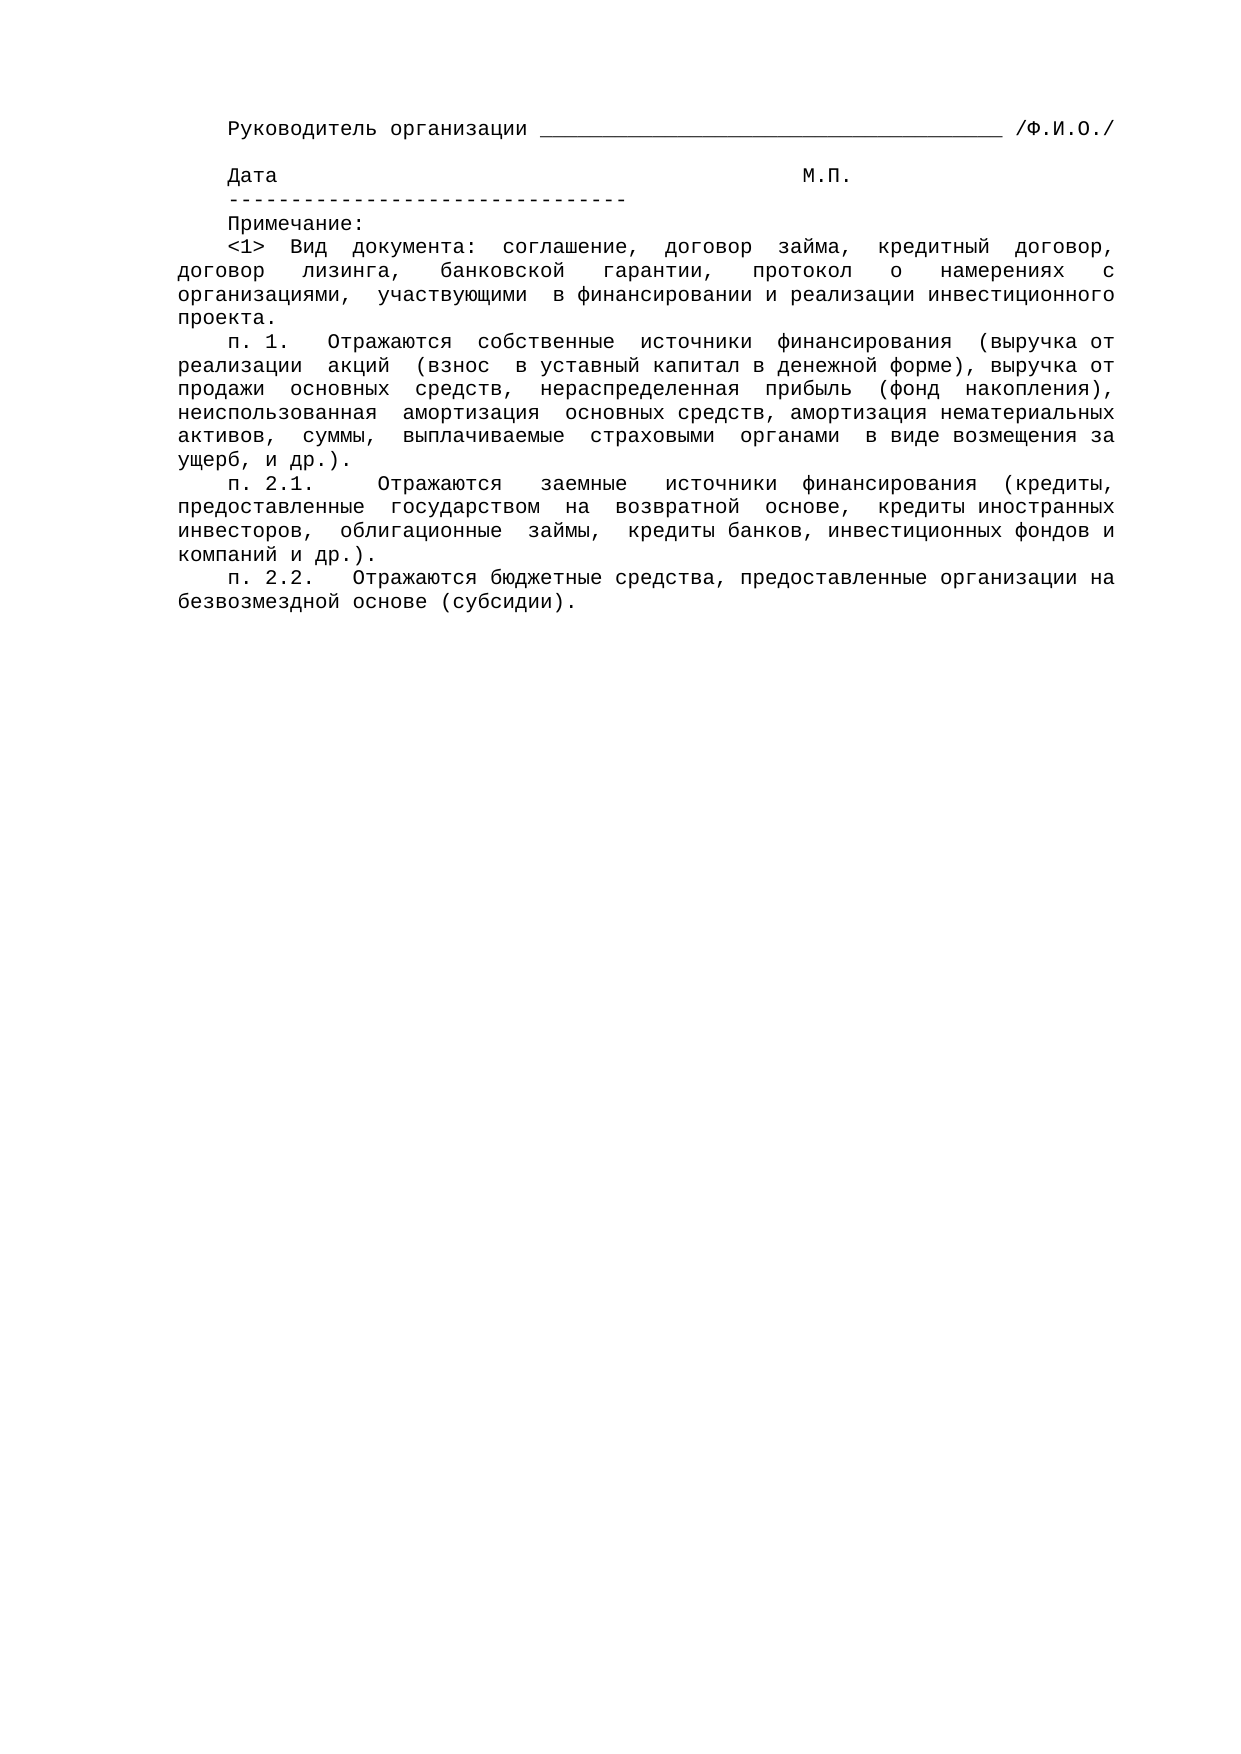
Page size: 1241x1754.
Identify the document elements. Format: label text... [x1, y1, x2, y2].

text договор лизинга, банковской гарантии, протокол о намерениях с [177, 260, 1152, 284]
text реализации акций (взнос в уставный капитал в денежной форме), выручка от [177, 354, 1152, 378]
text ущерб, и др.). [177, 449, 1152, 473]
text Дата М.П. [177, 165, 1152, 189]
text п. 2.2. Отражаются бюджетные средства, предоставленные организации на [177, 567, 1152, 591]
text Примечание: [177, 213, 1152, 236]
text Руководитель организации _____________________________________ /Ф.И.О./ [177, 118, 1152, 142]
text проекта. [177, 307, 1152, 331]
text инвесторов, облигационные займы, кредиты банков, инвестиционных фондов и [177, 520, 1152, 544]
text безвозмездной основе (субсидии). [177, 591, 1152, 615]
text активов, суммы, выплачиваемые страховыми органами в виде возмещения за [177, 426, 1152, 449]
text продажи основных средств, нераспределенная прибыль (фонд накопления), [177, 378, 1152, 402]
text п. 2.1. Отражаются заемные источники финансирования (кредиты, [177, 473, 1152, 496]
text <1> Вид документа: соглашение, договор займа, кредитный договор, [177, 236, 1152, 260]
text организациями, участвующими в финансировании и реализации инвестиционного [177, 284, 1152, 307]
text предоставленные государством на возвратной основе, кредиты иностранных [177, 496, 1152, 520]
text -------------------------------- [177, 189, 1152, 213]
text неиспользованная амортизация основных средств, амортизация нематериальных [177, 402, 1152, 426]
text п. 1. Отражаются собственные источники финансирования (выручка от [177, 331, 1152, 354]
text компаний и др.). [177, 544, 1152, 567]
